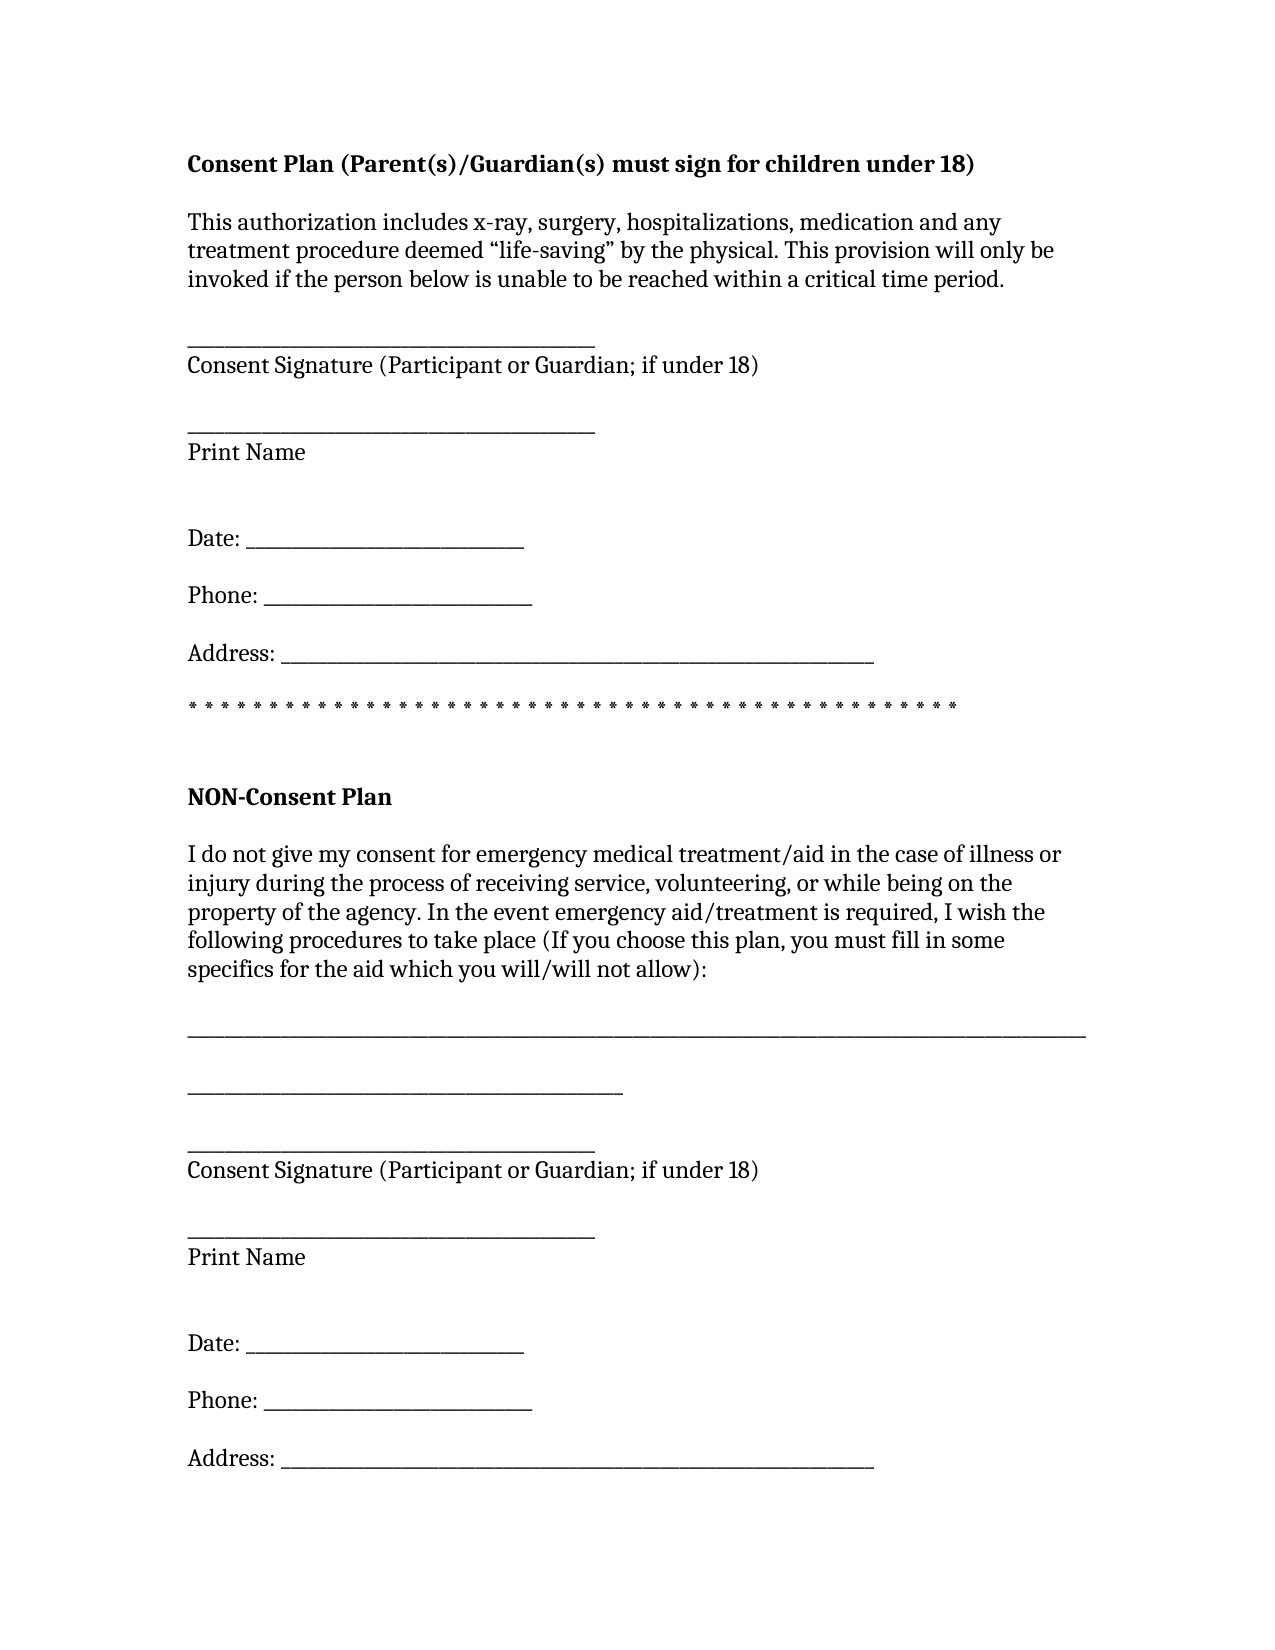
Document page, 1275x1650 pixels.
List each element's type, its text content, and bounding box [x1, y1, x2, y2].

text ____________________________________________ [187, 322, 1087, 351]
text ________________________________________________________________________________________________________________________________________________ [187, 1012, 1087, 1099]
text Phone: _____________________________ [187, 581, 1087, 610]
text Print Name [187, 437, 1087, 466]
text Date: ______________________________ [187, 1329, 1087, 1357]
text Consent Signature (Participant or Guardian; if under 18) [187, 351, 1087, 380]
text Date: ______________________________ [187, 524, 1087, 552]
text Print Name [187, 1242, 1087, 1271]
text This authorization includes x-ray, surgery, hospitalizations, medication and any treatment procedure deemed “life-saving” by the physical. This provision will only be invoked if the person below is unable to be reached within a critical time period. [187, 207, 1087, 294]
text Consent Signature (Participant or Guardian; if under 18) [187, 1156, 1087, 1185]
text Address: ________________________________________________________________ [187, 639, 1087, 667]
text Address: ________________________________________________________________ [187, 1444, 1087, 1472]
text Consent Plan (Parent(s)/Guardian(s) must sign for children under 18) [187, 150, 1087, 179]
text I do not give my consent for emergency medical treatment/aid in the case of illness or injury during the process of receiving service, volunteering, or while being on the property of the agency. In the event emergency aid/treatment is required, I wish the following procedures to take place (If you choose this plan, you must fill in some specifics for the aid which you will/will not allow): [187, 840, 1087, 984]
text Phone: _____________________________ [187, 1386, 1087, 1415]
text ____________________________________________ [187, 1127, 1087, 1156]
text * * * * * * * * * * * * * * * * * * * * * * * * * * * * * * * * * * * * * * * * * * * * * * * * [187, 696, 1087, 725]
text ____________________________________________ [187, 409, 1087, 437]
text ____________________________________________ [187, 1214, 1087, 1242]
text NON-Consent Plan [187, 782, 1087, 811]
